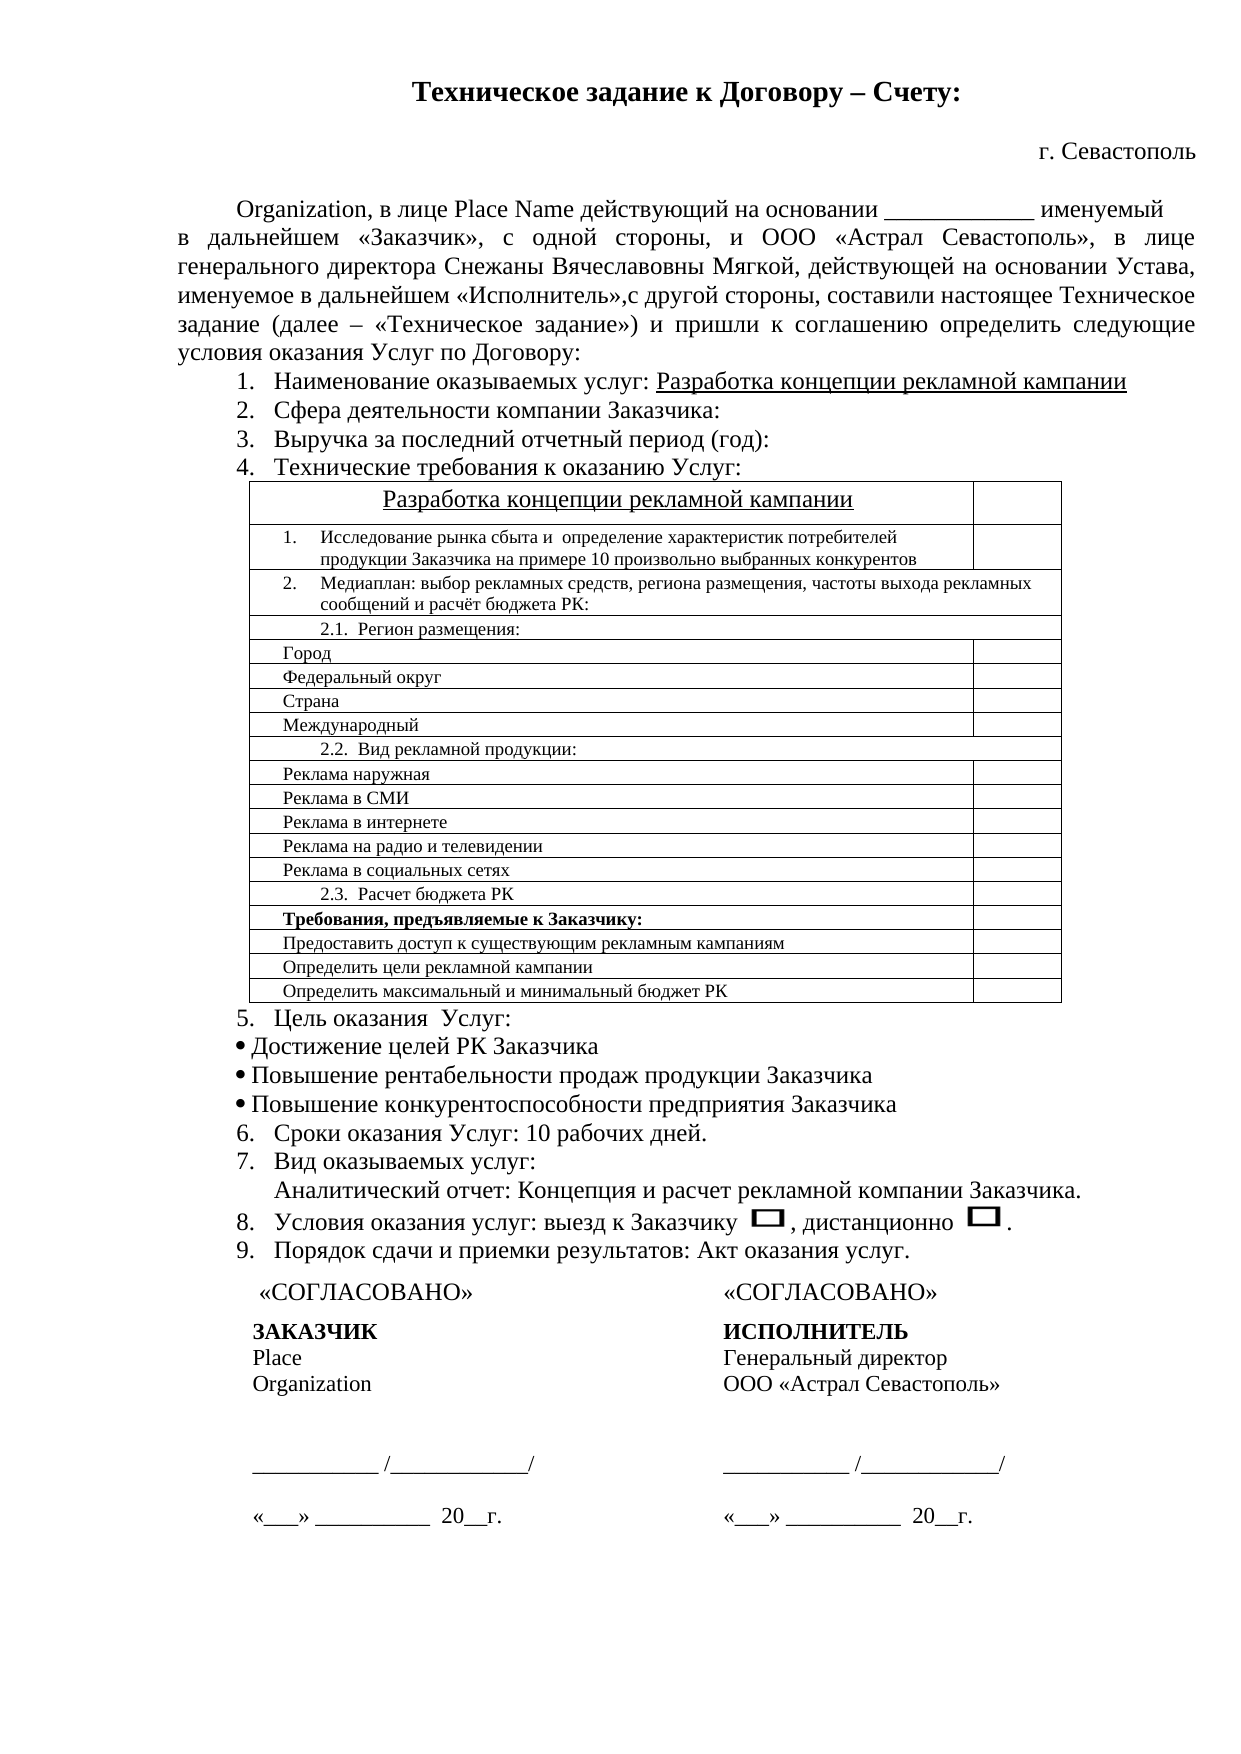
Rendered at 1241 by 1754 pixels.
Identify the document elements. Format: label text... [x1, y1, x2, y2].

list Условия оказания услуг: выезд к Заказчику , дистанционно . [236, 1204, 1196, 1235]
table_cell [974, 882, 1061, 905]
text в дальнейшем «Заказчик», с одной стороны, и ООО «Астрал Севастополь», в лице генерального директора Снежаны Вячеславовны Мягкой, действующей на основании Устава, именуемое в дальнейшем «Исполнитель»,с другой стороны, составили настоящее Техническое задание (далее – «Техническое задание») и пришли к соглашению определить следующие условия оказания Услуг по Договору: [177, 222, 1196, 366]
text Техническое задание к Договору – Счету: [177, 74, 1196, 107]
table_cell Страна [250, 689, 973, 712]
table_cell [974, 785, 1061, 808]
table_cell Расчет бюджета РК [250, 882, 973, 905]
table_cell Определить цели рекламной кампании [250, 954, 973, 977]
list Повышение конкурентоспособности предприятия Заказчика [236, 1089, 1196, 1118]
table_cell Вид рекламной продукции: [250, 737, 1061, 760]
table_cell Город [250, 640, 973, 663]
picture [744, 1206, 791, 1230]
table_cell Реклама в СМИ [250, 785, 973, 808]
table_cell [974, 713, 1061, 736]
table_cell [974, 761, 1061, 784]
table_cell Реклама наружная [250, 761, 973, 784]
list Сроки оказания Услуг: 10 рабочих дней. [236, 1118, 1196, 1146]
table_cell [974, 954, 1061, 977]
table_cell [974, 525, 1061, 569]
table_cell Реклама в интернете [250, 809, 973, 832]
table_cell [974, 979, 1061, 1002]
table_cell Федеральный округ [250, 664, 973, 687]
table_header Разработка концепции рекламной кампании [250, 482, 973, 523]
table_cell Регион размещения: [250, 616, 1061, 639]
table_header «СОГЛАСОВАНО» ИСПОЛНИТЕЛЬ Генеральный директор ООО «Астрал Севастополь» ___________ /____________/ «___» __________ 20__г. [712, 1264, 1163, 1529]
list Выручка за последний отчетный период (год): [236, 424, 1196, 452]
list Цель оказания Услуг: [236, 1003, 1196, 1031]
table_header «СОГЛАСОВАНО» ЗАКАЗЧИК Place Organization ___________ /____________/ «___» __________ 20__г. [241, 1264, 712, 1529]
table_cell [974, 640, 1061, 663]
list Сфера деятельности компании Заказчика: [236, 395, 1196, 424]
table_cell [974, 858, 1061, 881]
table_cell [974, 689, 1061, 712]
table_cell Исследование рынка сбыта и определение характеристик потребителей продукции Заказчика на примере 10 произвольно выбранных конкурентов [250, 525, 973, 569]
picture [960, 1203, 1007, 1230]
table_cell Предоставить доступ к существующим рекламным кампаниям [250, 930, 973, 953]
table_cell Реклама в социальных сетях [250, 858, 973, 881]
list Достижение целей РК Заказчика [236, 1031, 1196, 1060]
list Порядок сдачи и приемки результатов: Акт оказания услуг. [236, 1235, 1196, 1264]
text Аналитический отчет: Концепция и расчет рекламной компании Заказчика. [274, 1175, 1196, 1204]
table_cell [974, 809, 1061, 832]
list Наименование оказываемых услуг: Разработка концепции рекламной кампании [236, 366, 1196, 395]
list Вид оказываемых услуг: [236, 1146, 1196, 1175]
text г. Севастополь [177, 136, 1196, 165]
list Технические требования к оказанию Услуг: [236, 452, 1196, 481]
table_header [974, 482, 1061, 523]
table_cell [974, 664, 1061, 687]
table_cell [974, 906, 1061, 929]
text Organization, в лице Place Name действующий на основании ____________ именуемый [177, 194, 1196, 222]
table_cell Международный [250, 713, 973, 736]
table_cell [974, 834, 1061, 857]
table_cell [974, 930, 1061, 953]
table_cell Медиаплан: выбор рекламных средств, региона размещения, частоты выхода рекламных сообщений и расчёт бюджета РК: [250, 570, 1061, 615]
table_cell Требования, предъявляемые к Заказчику: [250, 906, 973, 929]
table_cell Реклама на радио и телевидении [250, 834, 973, 857]
table_cell Определить максимальный и минимальный бюджет РК [250, 979, 973, 1002]
list Повышение рентабельности продаж продукции Заказчика [236, 1060, 1196, 1089]
